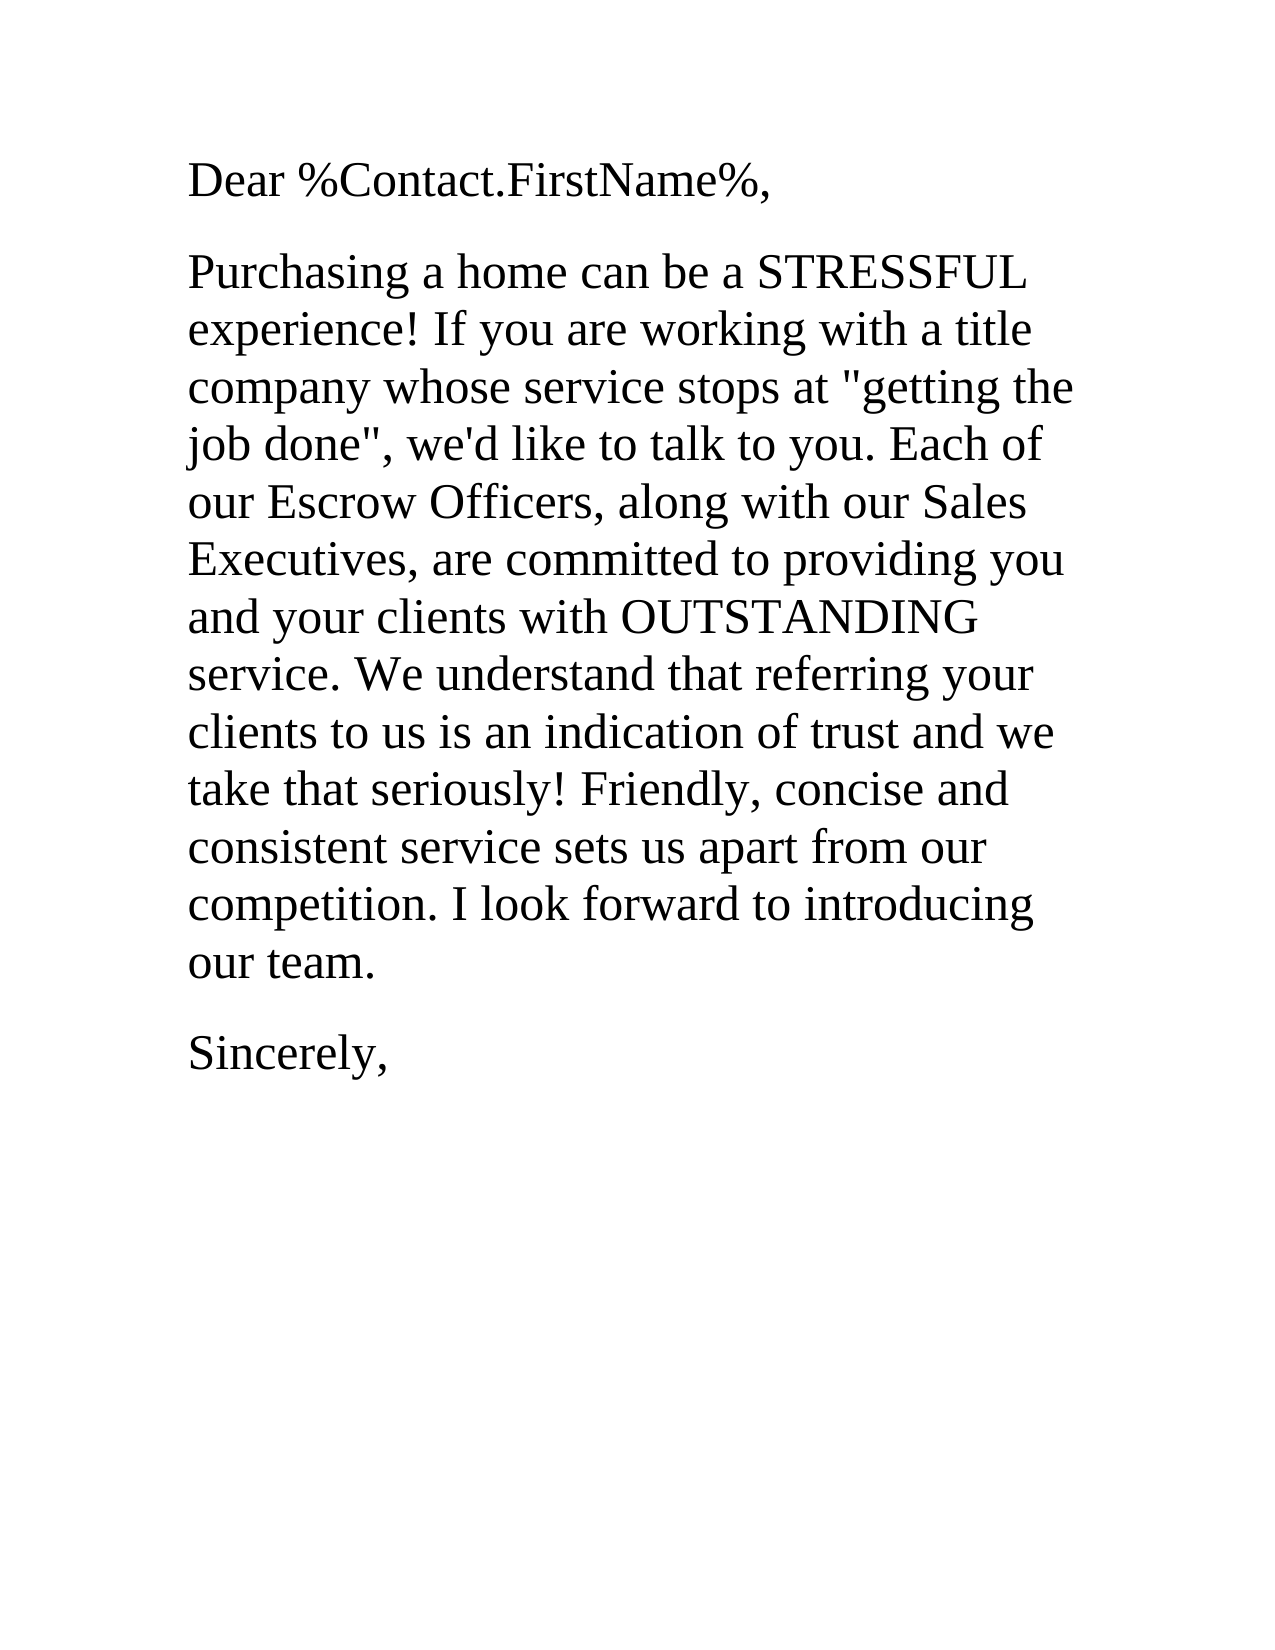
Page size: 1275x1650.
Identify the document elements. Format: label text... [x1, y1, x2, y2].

text Dear %Contact.FirstName%, [187, 150, 1087, 207]
text Purchasing a home can be a STRESSFUL experience! If you are working with a title company whose service stops at "getting the job done", we'd like to talk to you. Each of our Escrow Officers, along with our Sales Executives, are committed to providing you and your clients with OUTSTANDING service. We understand that referring your clients to us is an indication of trust and we take that seriously! Friendly, concise and consistent service sets us apart from our competition. I look forward to introducing our team. [187, 242, 1087, 989]
text Sincerely, [187, 1023, 1087, 1081]
